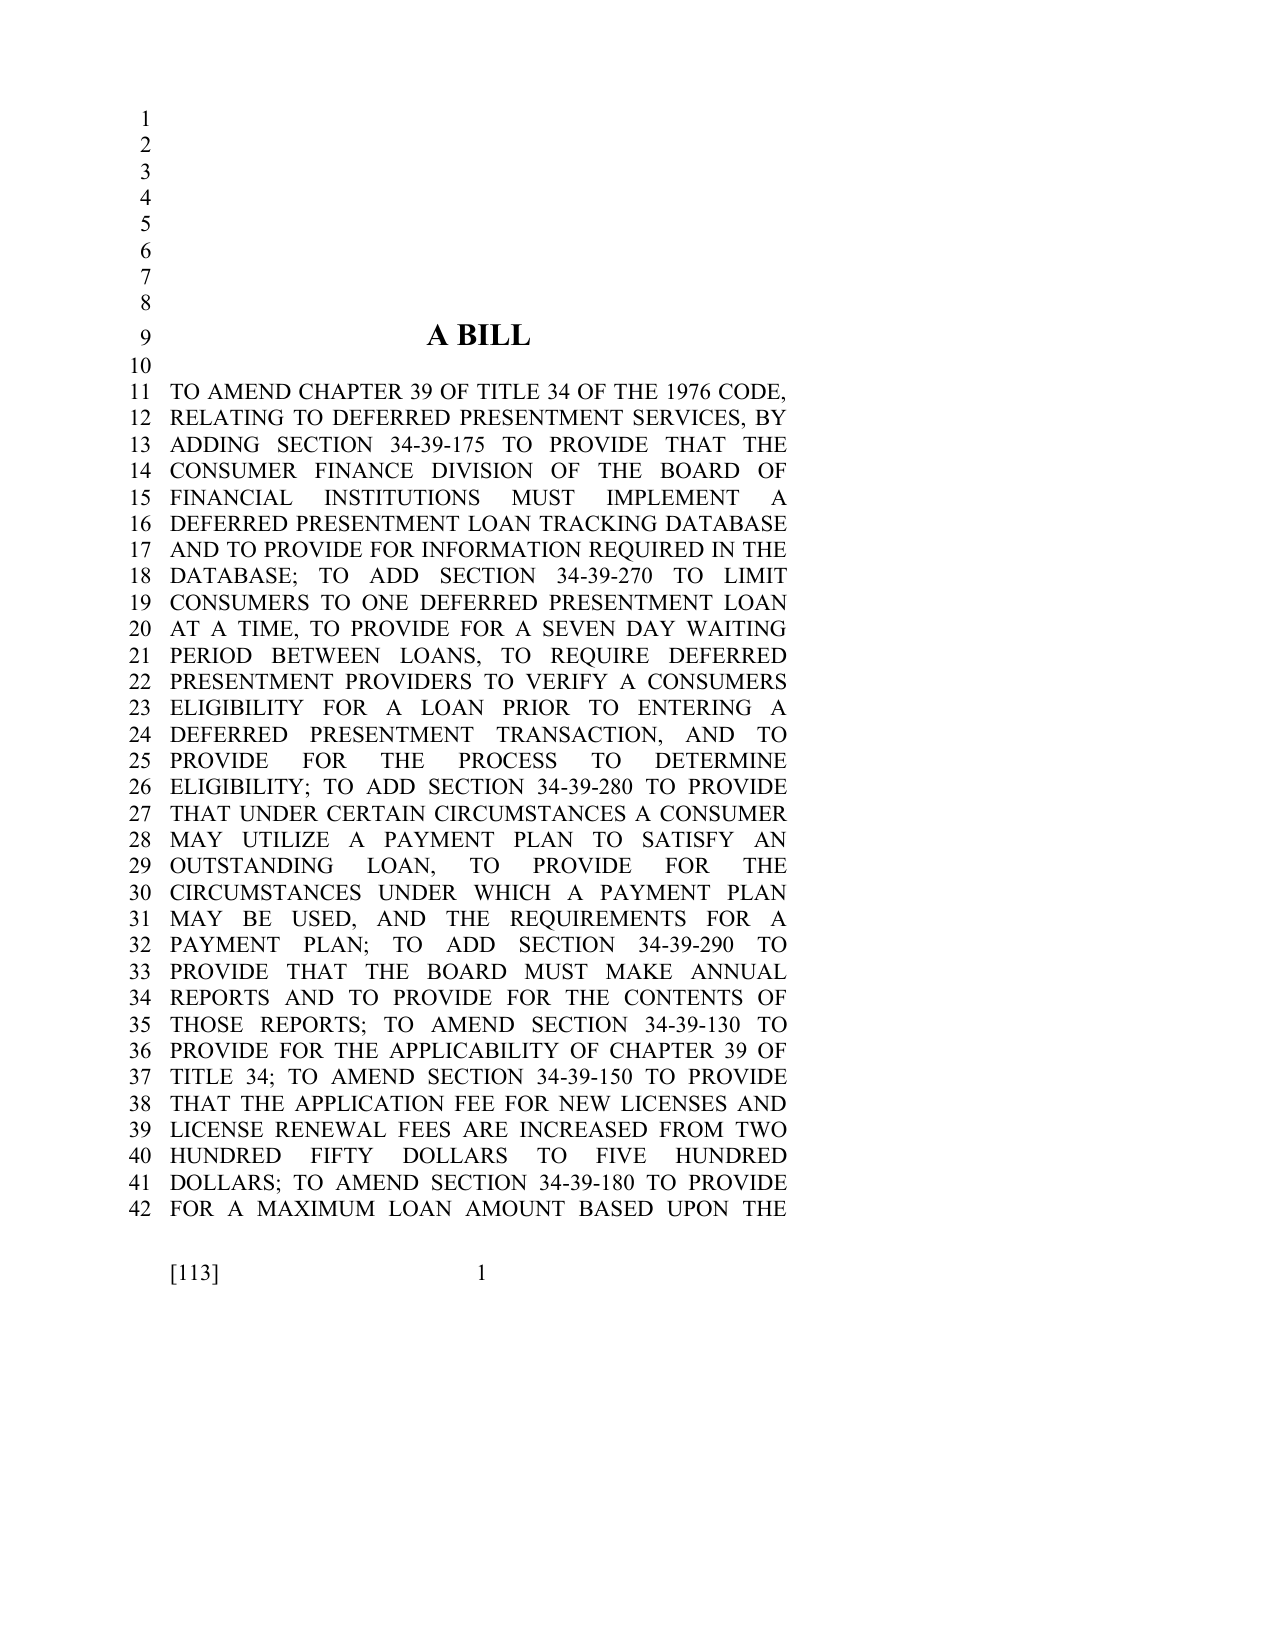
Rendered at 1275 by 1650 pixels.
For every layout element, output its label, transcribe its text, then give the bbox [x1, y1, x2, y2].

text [169, 378, 787, 1221]
text A BILL [169, 316, 787, 352]
